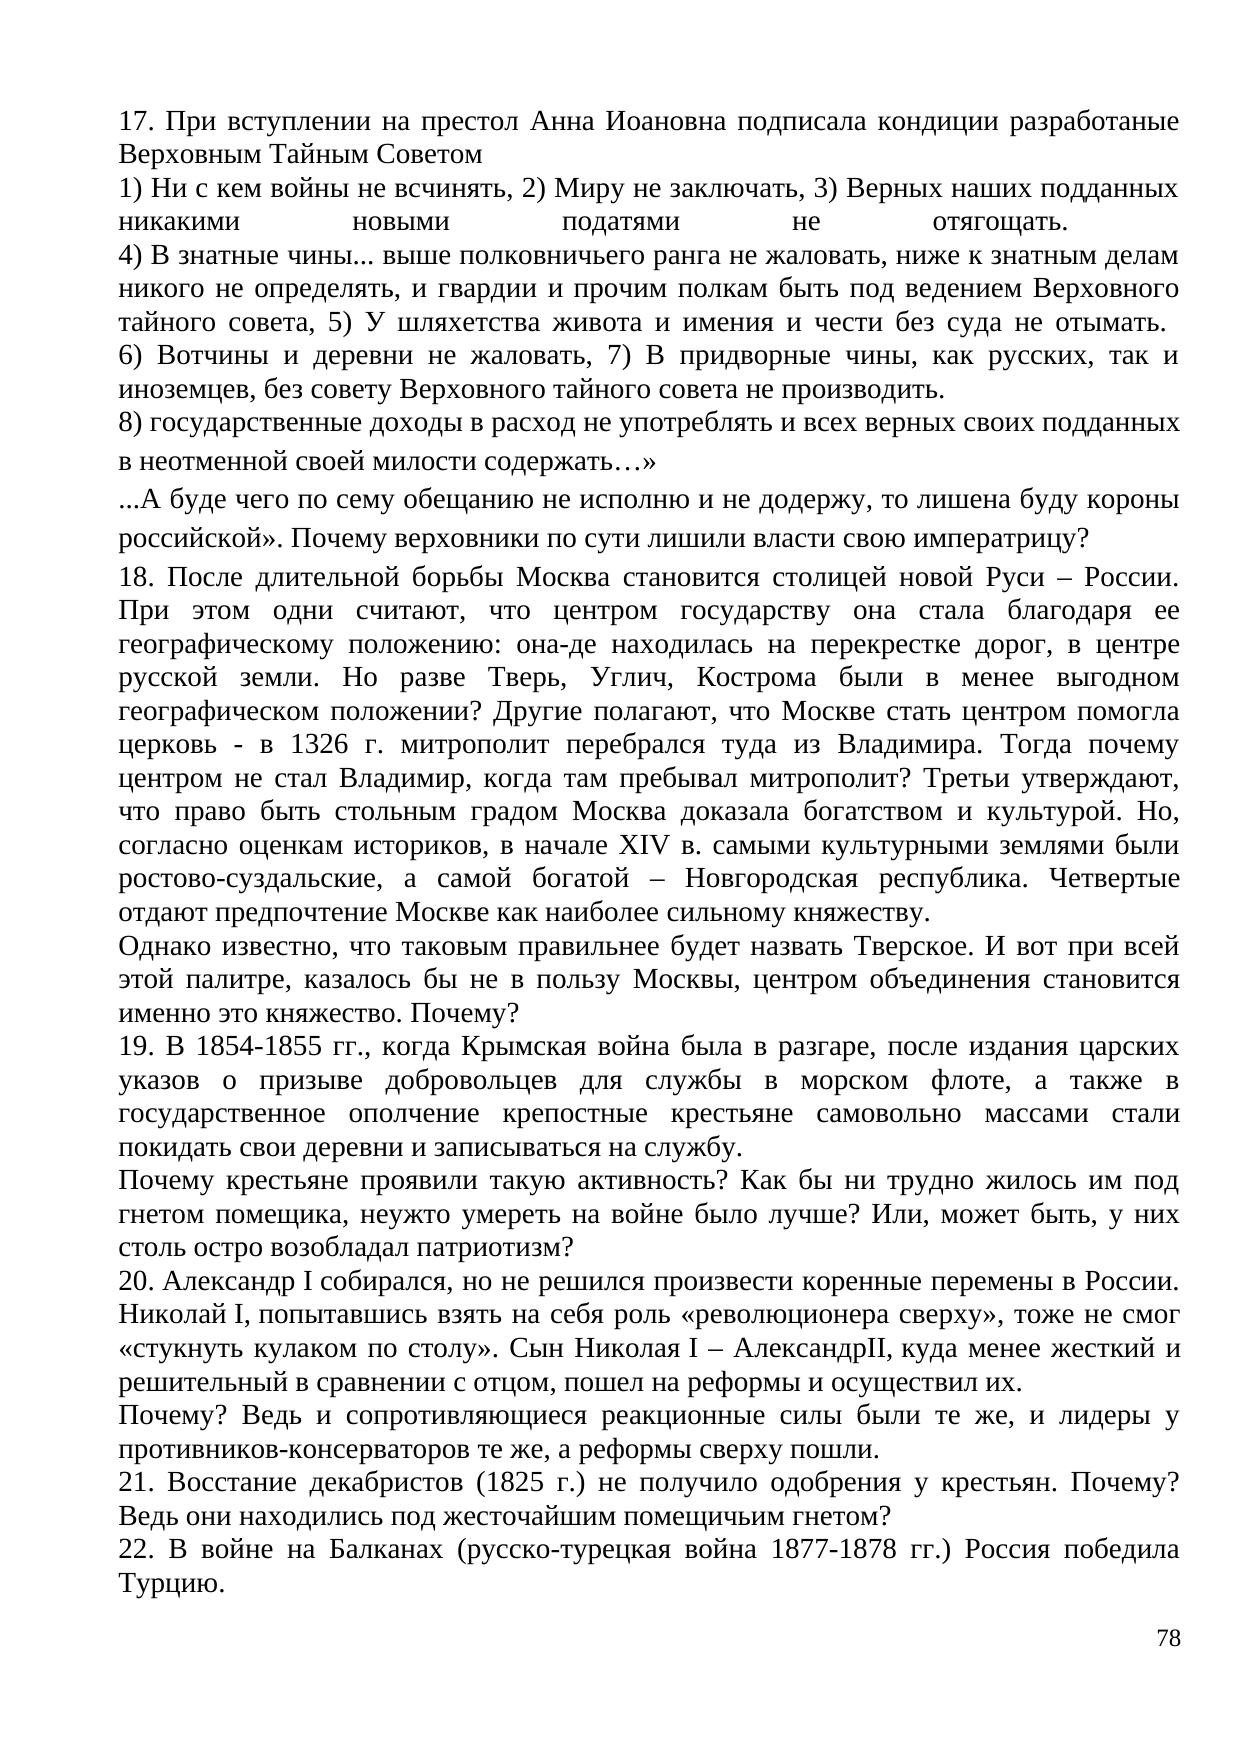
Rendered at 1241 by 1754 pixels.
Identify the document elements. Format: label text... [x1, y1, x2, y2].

text 22. В войне на Балканах (русско-турецкая война 1877-1878 гг.) Россия победила Турцию. [118, 1531, 1181, 1598]
text 18. После длительной борьбы Москва становится столицей новой Руси – России. При этом одни считают, что центром государству она стала благодаря ее географическому положению: она-де находилась на перекрестке дорог, в центре русской земли. Но разве Тверь, Углич, Кострома были в менее выгодном географическом положении? Другие полагают, что Москве стать центром помогла церковь - в 1326 г. митрополит перебрался туда из Владимира. Тогда почему центром не стал Владимир, когда там пребывал митрополит? Третьи утверждают, что право быть стольным градом Москва доказала богатством и культурой. Но, согласно оценкам историков, в начале XIV в. самыми культурными землями были ростово-суздальские, а самой богатой – Новгородская республика. Четвертые отдают предпочтение Москве как наиболее сильному княжеству. [118, 559, 1181, 928]
text Однако известно, что таковым правильнее будет назвать Тверское. И вот при всей этой палитре, казалось бы не в пользу Москвы, центром объединения становится именно это княжество. Почему? [118, 928, 1181, 1028]
text 20. Александр I собирался, но не решился произвести коренные перемены в России. Николай I, попытавшись взять на себя роль «революционера сверху», тоже не смог «стукнуть кулаком по столу». Сын Николая I – АлександрII, куда менее жесткий и решительный в сравнении с отцом, пошел на реформы и осуществил их. [118, 1263, 1181, 1397]
text 1) Ни с кем войны не всчинять, 2) Миру не заключать, 3) Верных наших подданных никакими новыми податями не отягощать. 4) В знатные чины... выше полковничьего ранга не жаловать, ниже к знатным делам никого не определять, и гвардии и прочим полкам быть под ведением Верховного тайного совета, 5) У шляхетства живота и имения и чести без суда не отымать. 6) Вотчины и деревни не жаловать, 7) В придворные чины, как русских, так и иноземцев, без совету Верховного тайного совета не производить. [118, 170, 1181, 404]
text 21. Восстание декабристов (1825 г.) не получило одобрения у крестьян. Почему? Ведь они находились под жесточайшим помещичьим гнетом? [118, 1464, 1181, 1531]
text 19. В 1854-1855 гг., когда Крымская война была в разгаре, после издания царских указов о призыве добровольцев для службы в морском флоте, а также в государственное ополчение крепостные крестьяне самовольно массами стали покидать свои деревни и записываться на службу. [118, 1028, 1181, 1162]
text 17. При вступлении на престол Анна Иоановна подписала кондиции разработаные Верховным Тайным Советом [118, 103, 1181, 170]
text Почему крестьяне проявили такую активность? Как бы ни трудно жилось им под гнетом помещика, неужто умереть на войне было лучше? Или, может быть, у них столь остро возобладал патриотизм? [118, 1162, 1181, 1263]
text ...А буде чего по сему обещанию не исполню и не додержу, то лишена буду короны российской». Почему верховники по сути лишили власти свою императрицу? [118, 482, 1181, 554]
text 8) государственные доходы в расход не употреблять и всех верных своих подданных в неотменной своей милости содержать…» [118, 404, 1181, 477]
text Почему? Ведь и сопротивляющиеся реакционные силы были те же, и лидеры у противников-консерваторов те же, а реформы сверху пошли. [118, 1397, 1181, 1464]
